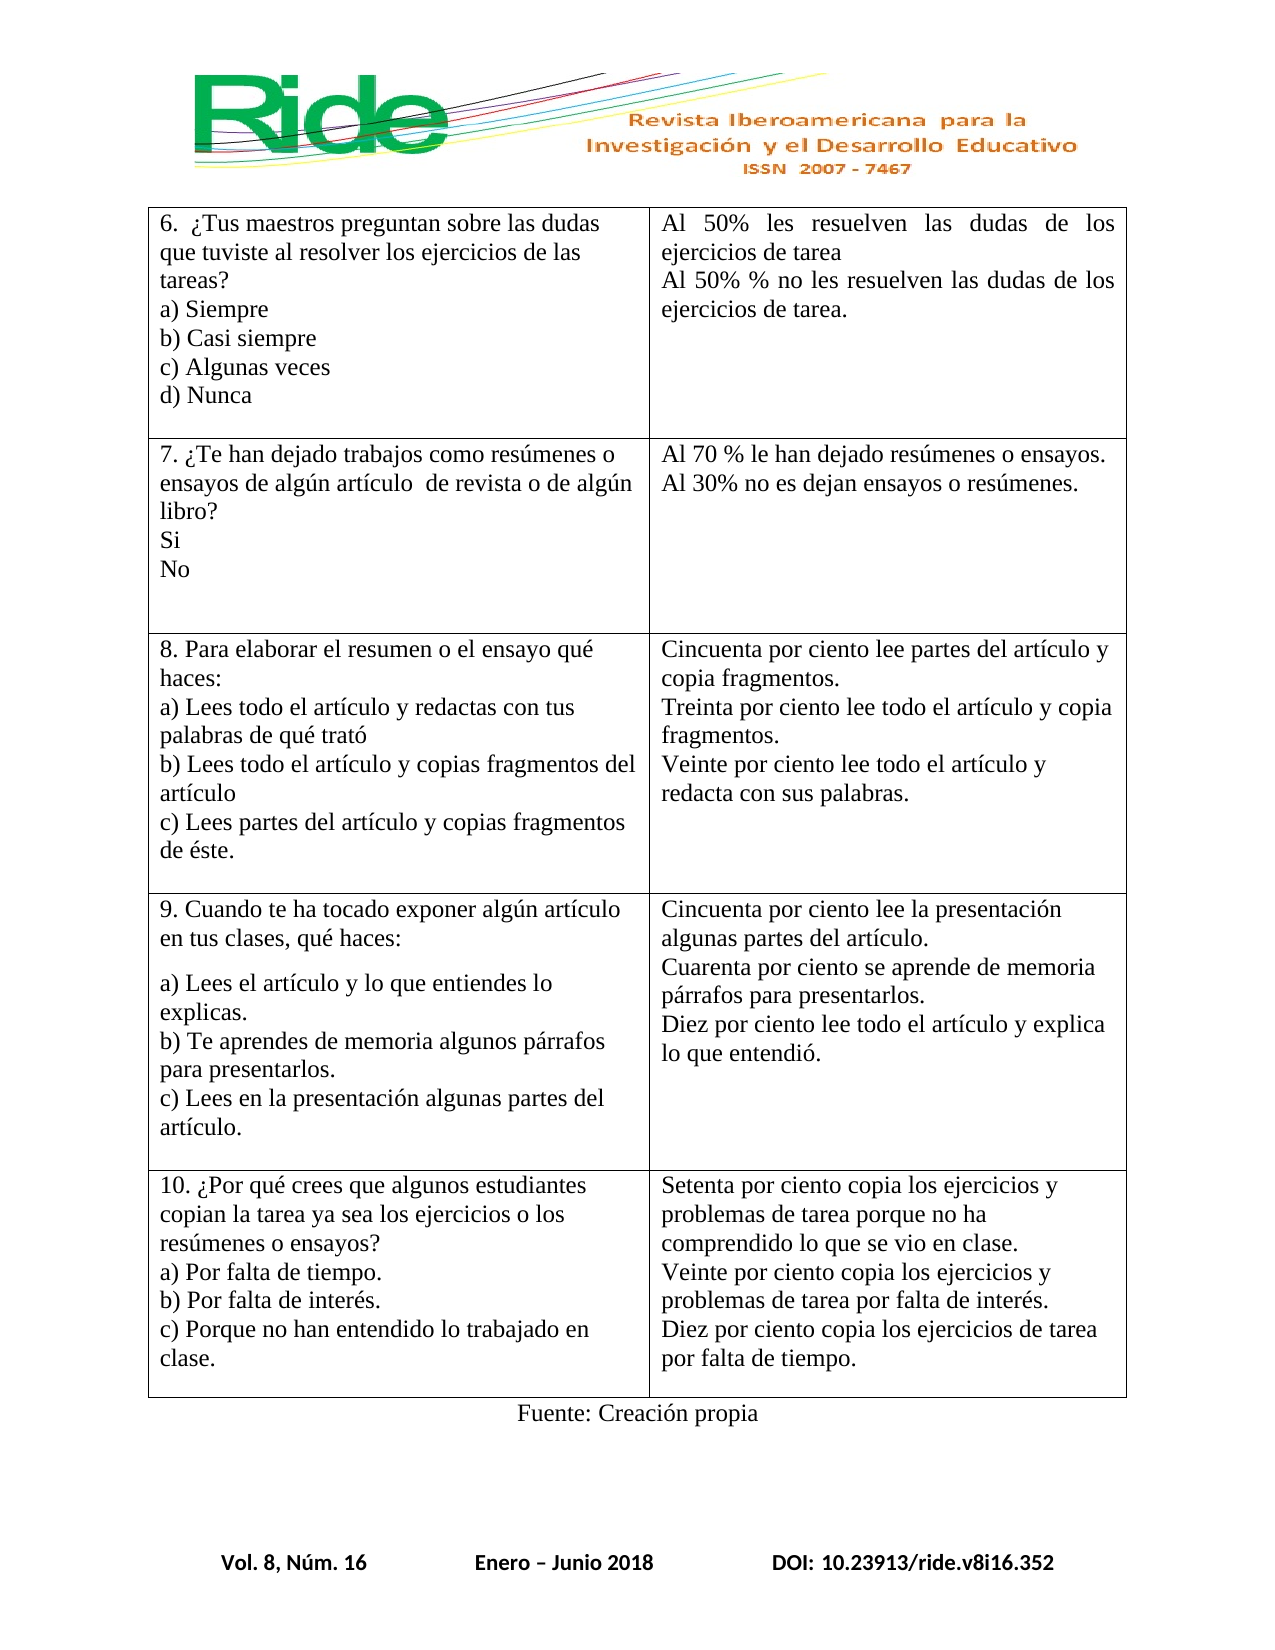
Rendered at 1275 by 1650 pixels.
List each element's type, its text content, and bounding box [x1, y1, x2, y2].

text Fuente: Creación propia [148, 1398, 1127, 1427]
table_cell 8. Para elaborar el resumen o el ensayo qué haces: a) Lees todo el artículo y redactas con tus palabras de qué trató b) Lees todo el artículo y copias fragmentos del artículo c) Lees partes del artículo y copias fragmentos de éste. [149, 634, 649, 893]
table_cell Setenta por ciento copia los ejercicios y problemas de tarea porque no ha comprendido lo que se vio en clase. Veinte por ciento copia los ejercicios y problemas de tarea por falta de interés. Diez por ciento copia los ejercicios de tarea por falta de tiempo. [650, 1171, 1126, 1397]
table_cell Cincuenta por ciento lee la presentación algunas partes del artículo. Cuarenta por ciento se aprende de memoria párrafos para presentarlos. Diez por ciento lee todo el artículo y explica lo que entendió. [650, 894, 1126, 1169]
table_cell Al 70 % le han dejado resúmenes o ensayos. Al 30% no es dejan ensayos o resúmenes. [650, 439, 1126, 633]
table_cell Cincuenta por ciento lee partes del artículo y copia fragmentos. Treinta por ciento lee todo el artículo y copia fragmentos. Veinte por ciento lee todo el artículo y redacta con sus palabras. [650, 634, 1126, 893]
table_cell Al 50% les resuelven las dudas de los ejercicios de tarea Al 50% % no les resuelven las dudas de los ejercicios de tarea. [650, 208, 1126, 438]
table_cell 9. Cuando te ha tocado exponer algún artículo en tus clases, qué haces: a) Lees el artículo y lo que entiendes lo explicas. b) Te aprendes de memoria algunos párrafos para presentarlos. c) Lees en la presentación algunas partes del artículo. [149, 894, 649, 1169]
table_cell 6. ¿Tus maestros preguntan sobre las dudas que tuviste al resolver los ejercicios de las tareas? a) Siempre b) Casi siempre c) Algunas veces d) Nunca [149, 208, 649, 438]
picture [194, 73, 1081, 177]
table_cell 10. ¿Por qué crees que algunos estudiantes copian la tarea ya sea los ejercicios o los resúmenes o ensayos? a) Por falta de tiempo. b) Por falta de interés. c) Porque no han entendido lo trabajado en clase. [149, 1171, 649, 1397]
table_cell 7. ¿Te han dejado trabajos como resúmenes o ensayos de algún artículo de revista o de algún libro? Si No [149, 439, 649, 633]
